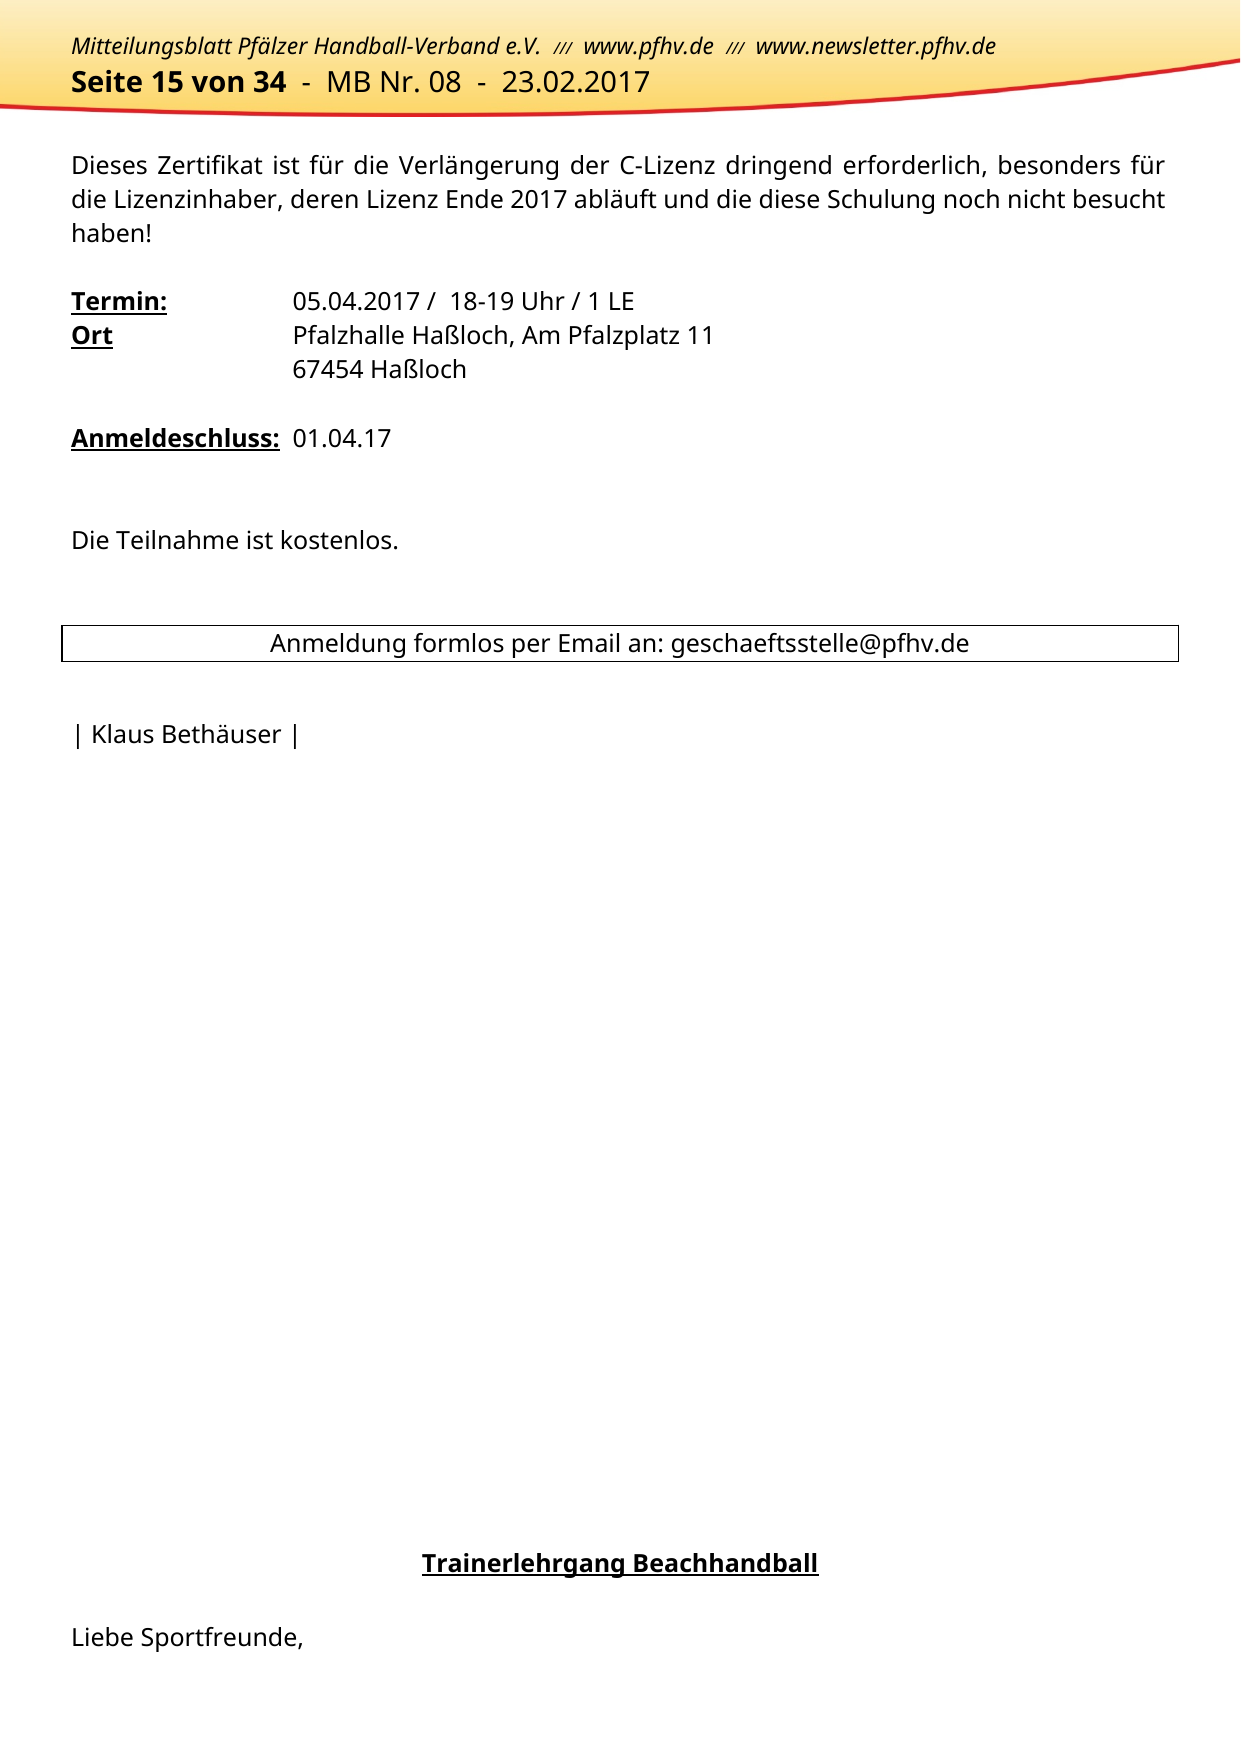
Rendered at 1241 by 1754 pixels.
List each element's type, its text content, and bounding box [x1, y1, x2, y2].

text Anmeldeschluss: 01.04.17 [71, 420, 1169, 454]
text 67454 Haßloch [218, 352, 1169, 386]
text Termin: 05.04.2017 / 18-19 Uhr / 1 LE [71, 284, 1169, 318]
text Liebe Sportfreunde, [71, 1619, 1169, 1653]
text Anmeldung formlos per Email an: geschaeftsstelle@pfhv.de [63, 626, 1178, 661]
text Ort Pfalzhalle Haßloch, Am Pfalzplatz 11 [71, 318, 1169, 352]
text | Klaus Bethäuser | [71, 718, 1169, 749]
text Die Teilnahme ist kostenlos. [71, 522, 1166, 556]
picture [0, 0, 1241, 117]
text Trainerlehrgang Beachhandball [71, 1546, 1169, 1579]
text Dieses Zertifikat ist für die Verlängerung der C-Lizenz dringend erforderlich, besonders für die Lizenzinhaber, deren Lizenz Ende 2017 abläuft und die diese Schulung noch nicht besucht haben! [71, 148, 1166, 250]
